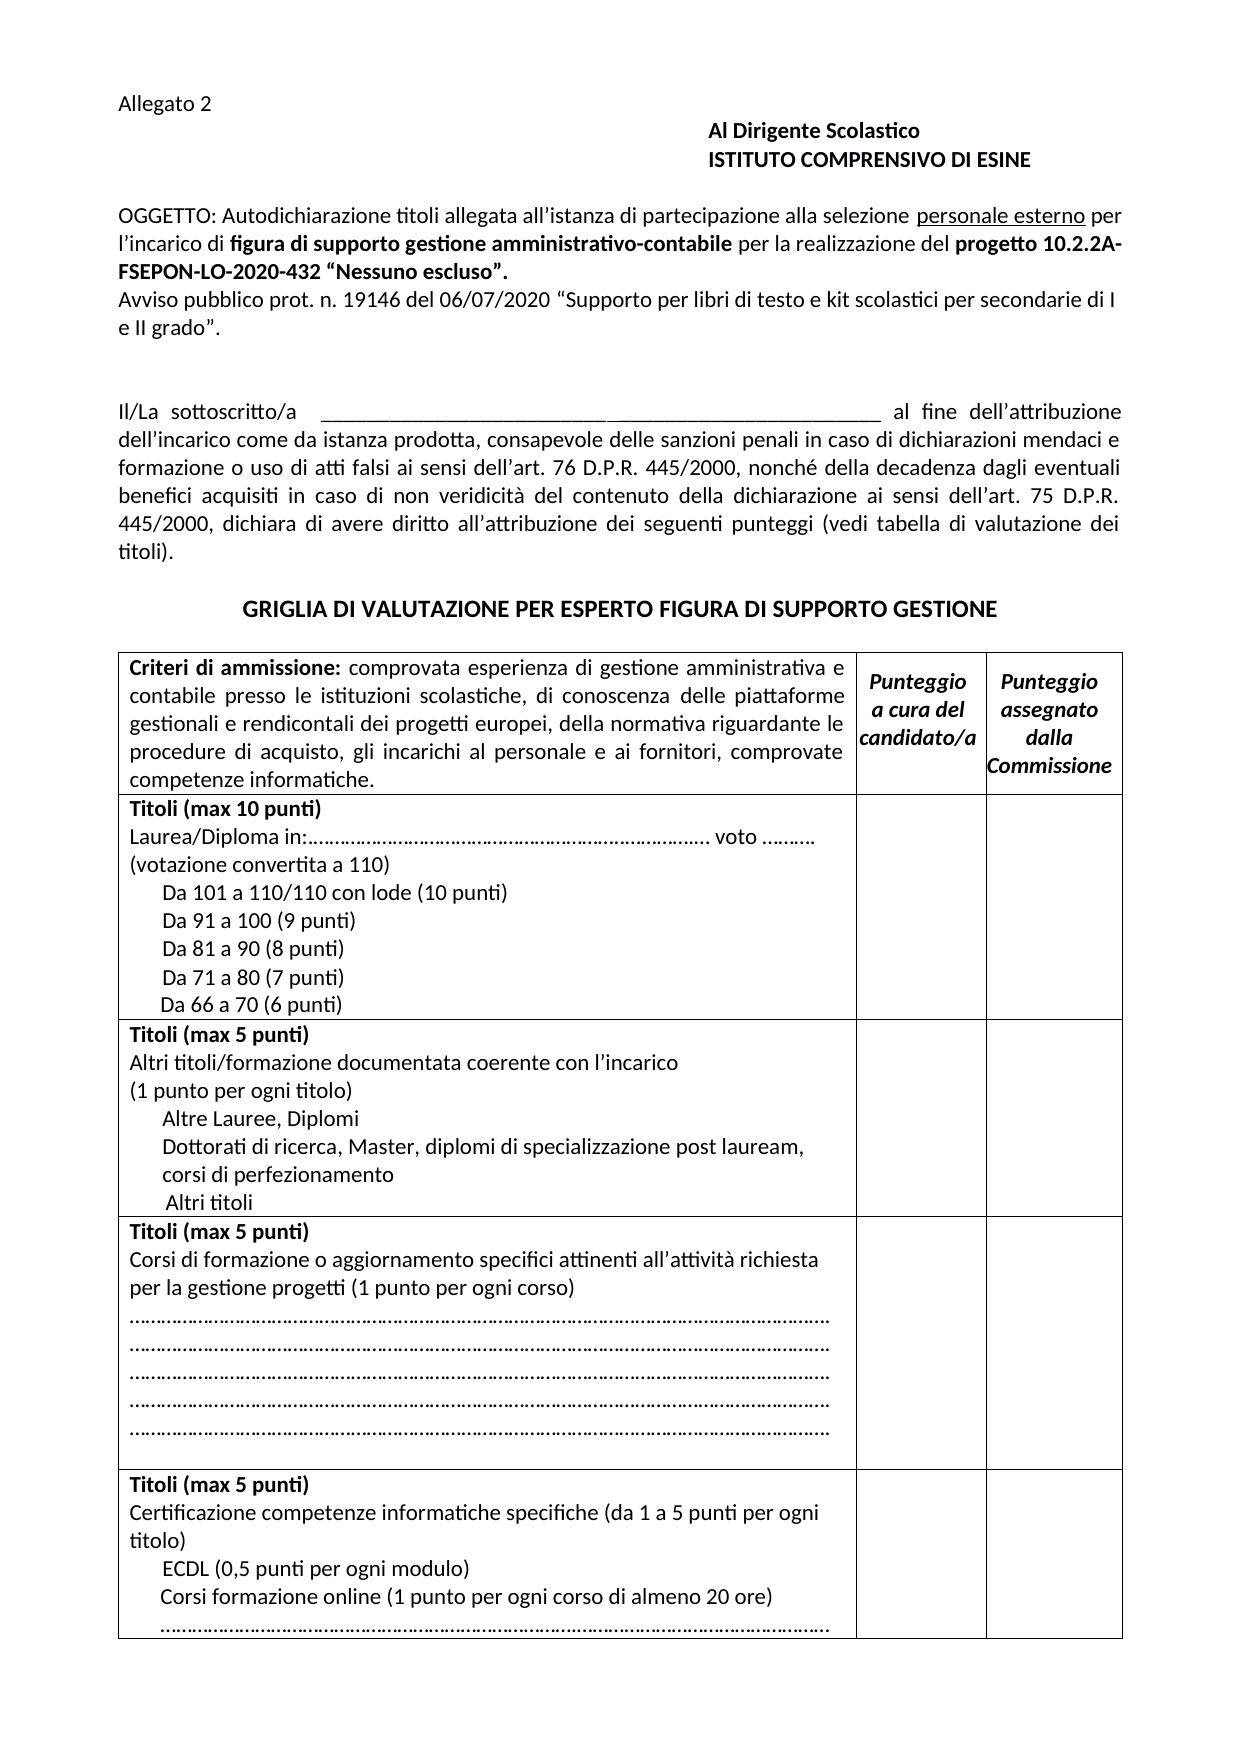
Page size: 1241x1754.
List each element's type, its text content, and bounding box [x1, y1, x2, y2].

table_cell [857, 1217, 986, 1469]
table_cell [987, 1470, 1122, 1638]
table_cell [987, 1217, 1122, 1469]
table_cell [857, 1470, 986, 1638]
text OGGETTO: Autodichiarazione titoli allegata all’istanza di partecipazione alla selezione personale esterno per l’incarico di figura di supporto gestione amministrativo-contabile per la realizzazione del progetto 10.2.2A-FSEPON-LO-2020-432 “Nessuno escluso”. [118, 201, 1122, 285]
text Avviso pubblico prot. n. 19146 del 06/07/2020 “Supporto per libri di testo e kit scolastici per secondarie di I e II grado”. [118, 285, 1122, 341]
table_header Punteggio a cura del candidato/a [857, 653, 986, 793]
table_cell [987, 795, 1122, 1019]
table_cell Titoli (max 10 punti) Laurea/Diploma in:.…………………………………………………..………….… voto ………. (votazione convertita a 110) Da 101 a 110/110 con lode (10 punti) Da 91 a 100 (9 punti) Da 81 a 90 (8 punti) Da 71 a 80 (7 punti) Da 66 a 70 (6 punti) [119, 795, 856, 1019]
table_cell [857, 1020, 986, 1216]
text Al Dirigente Scolastico [634, 117, 1122, 145]
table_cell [119, 1470, 856, 1638]
text GRIGLIA DI VALUTAZIONE PER ESPERTO FIGURA DI SUPPORTO GESTIONE [118, 593, 1122, 623]
table_header Criteri di ammissione: comprovata esperienza di gestione amministrativa e contabile presso le istituzioni scolastiche, di conoscenza delle piattaforme gestionali e rendicontali dei progetti europei, della normativa riguardante le procedure di acquisto, gli incarichi al personale e ai fornitori, comprovate competenze informatiche. [119, 653, 856, 793]
table_cell Titoli (max 5 punti) Corsi di formazione o aggiornamento specifici attinenti all’attività richiesta per la gestione progetti (1 punto per ogni corso) ……………………………………………………………………………………………………………………. ……………………………………………………………………………………………………………………. ……………………………………………………………………………………………………………………. ……………………………………………………………………………………………………………………. ……………………………………………………………………………………………………………………. [119, 1217, 856, 1469]
table_cell [857, 795, 986, 1019]
text ISTITUTO COMPRENSIVO DI ESINE [708, 145, 1122, 173]
table_cell Titoli (max 5 punti) Altri titoli/formazione documentata coerente con l’incarico (1 punto per ogni titolo) Altre Lauree, Diplomi Dottorati di ricerca, Master, diplomi di specializzazione post lauream, corsi di perfezionamento Altri titoli [119, 1020, 856, 1216]
table_cell [987, 1020, 1122, 1216]
text Allegato 2 [118, 89, 1122, 117]
table_header Punteggio assegnato dalla Commissione [987, 653, 1122, 793]
text Il/La sottoscritto/a _________________________ _______________________ al fine dell’attribuzione dell’incarico come da istanza prodotta, consapevole delle sanzioni penali in caso di dichiarazioni mendaci e formazione o uso di atti falsi ai sensi dell’art. 76 D.P.R. 445/2000, nonché della decadenza dagli eventuali benefici acquisiti in caso di non veridicità del contenuto della dichiarazione ai sensi dell’art. 75 D.P.R. 445/2000, dichiara di avere diritto all’attribuzione dei seguenti punteggi (vedi tabella di valutazione dei titoli). [118, 397, 1122, 565]
